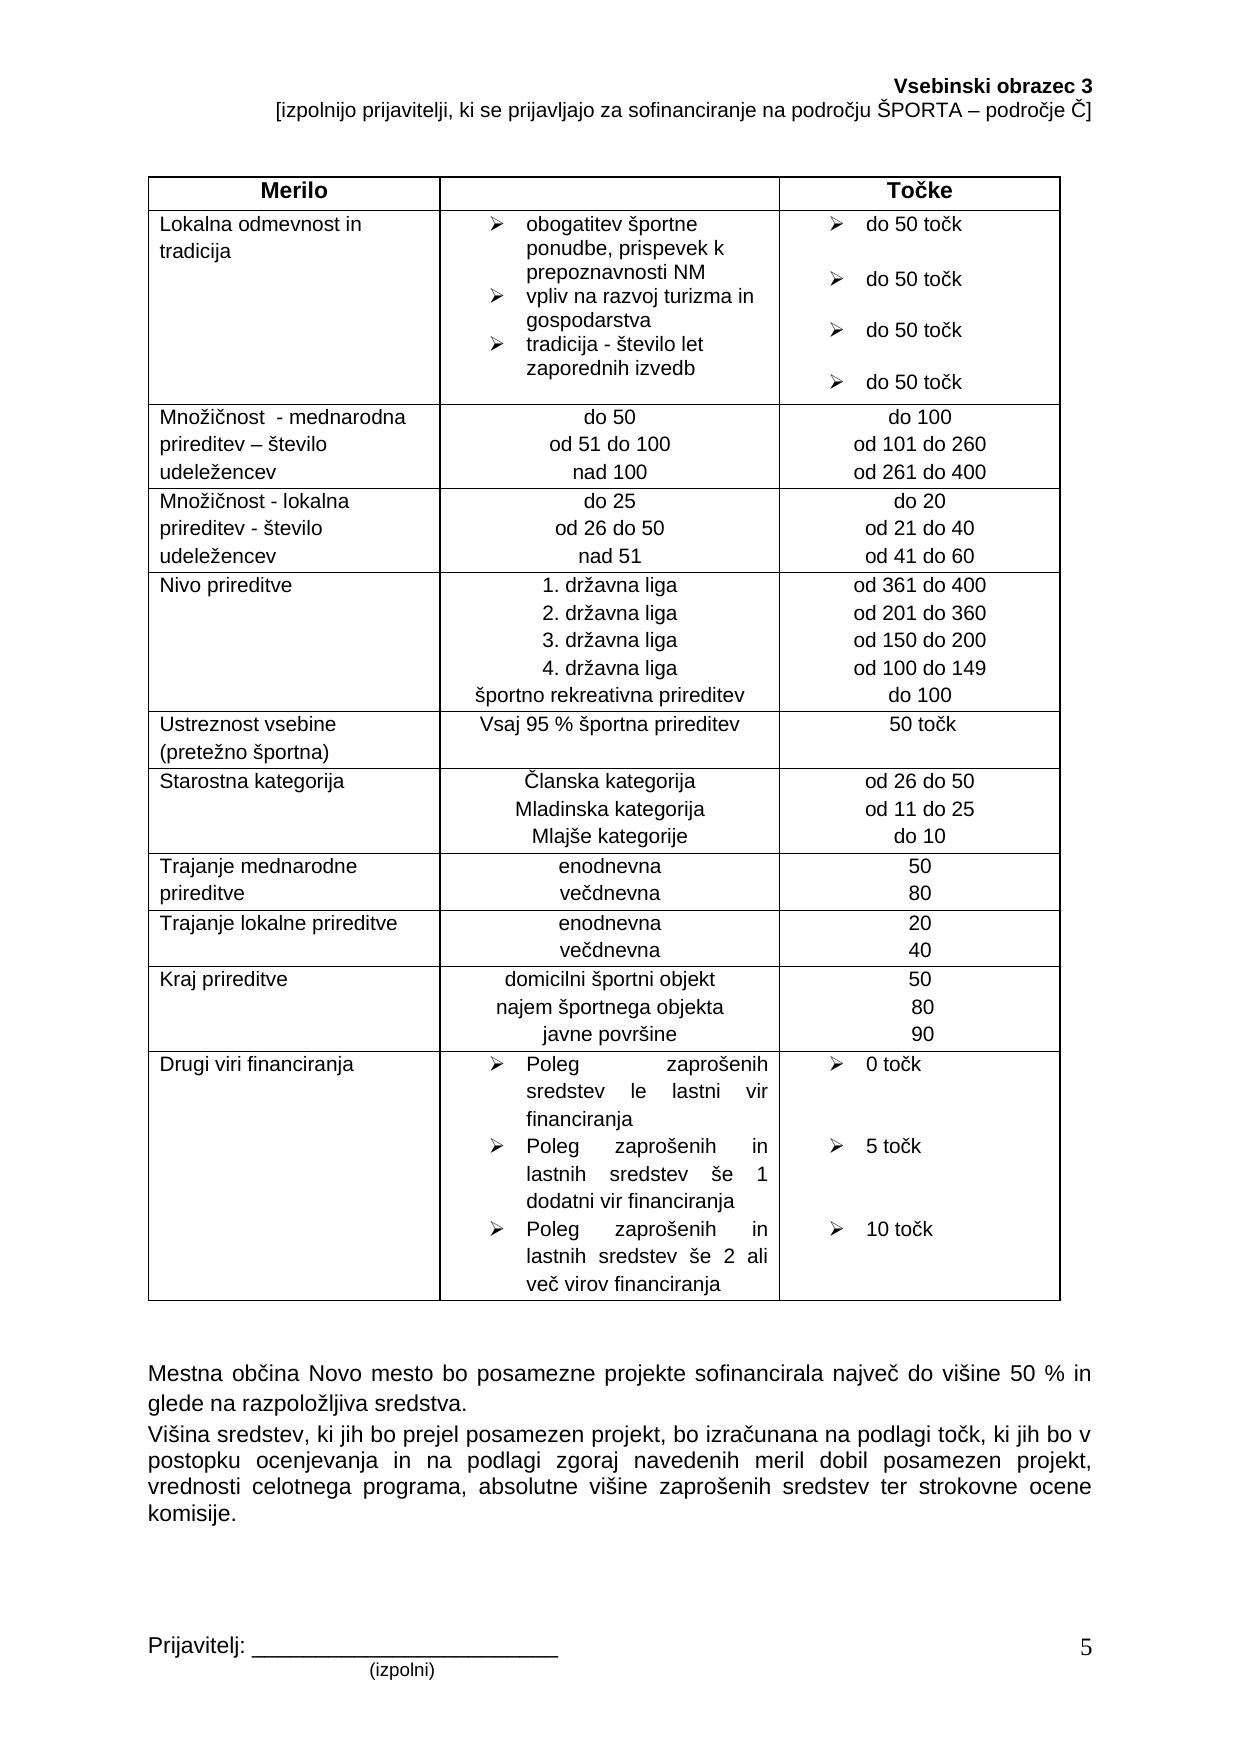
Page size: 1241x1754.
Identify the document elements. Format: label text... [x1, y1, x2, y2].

table_cell od 361 do 400 od 201 do 360 od 150 do 200 od 100 do 149 do 100 [780, 573, 1059, 711]
table_cell 50 80 90 [780, 967, 1059, 1051]
table_cell do 20 od 21 do 40 od 41 do 60 [780, 489, 1059, 572]
table_cell Drugi viri financiranja [149, 1052, 439, 1300]
table_cell enodnevna večdnevna [441, 911, 779, 966]
table_cell Ustreznost vsebine (pretežno športna) [149, 712, 439, 768]
table_cell 1. državna liga 2. državna liga 3. državna liga 4. državna liga športno rekreativna prireditev [441, 573, 779, 711]
table_cell domicilni športni objekt najem športnega objekta javne površine [441, 967, 779, 1051]
table_header Merilo [149, 178, 439, 210]
table_cell do 50 točk do 50 točk do 50 točk do 50 točk [780, 211, 1059, 403]
table_cell Trajanje mednarodne prireditve [149, 854, 439, 909]
table_cell Množičnost - lokalna prireditev - število udeležencev [149, 489, 439, 572]
table_cell Kraj prireditve [149, 967, 439, 1051]
table_cell Množičnost - mednarodna prireditev – število udeležencev [149, 405, 439, 488]
table_cell do 25 od 26 do 50 nad 51 [441, 489, 779, 572]
table_header [441, 178, 779, 210]
table_cell Lokalna odmevnost in tradicija [149, 211, 439, 403]
table_cell Trajanje lokalne prireditve [149, 911, 439, 966]
table_cell Poleg zaprošenih sredstev le lastni vir financiranja Poleg zaprošenih in lastnih sredstev še 1 dodatni vir financiranja Poleg zaprošenih in lastnih sredstev še 2 ali več virov financiranja [441, 1052, 779, 1300]
table_cell 50 točk [780, 712, 1059, 768]
table_cell 0 točk 5 točk 10 točk [780, 1052, 1059, 1300]
table_cell Članska kategorija Mladinska kategorija Mlajše kategorije [441, 769, 779, 853]
table_cell 20 40 [780, 911, 1059, 966]
table_cell do 100 od 101 do 260 od 261 do 400 [780, 405, 1059, 488]
text Mestna občina Novo mesto bo posamezne projekte sofinancirala največ do višine 50 % in glede na razpoložljiva sredstva. [148, 1360, 1093, 1417]
table_cell enodnevna večdnevna [441, 854, 779, 909]
table_cell Nivo prireditve [149, 573, 439, 711]
text Višina sredstev, ki jih bo prejel posamezen projekt, bo izračunana na podlagi točk, ki jih bo v postopku ocenjevanja in na podlagi zgoraj navedenih meril dobil posamezen projekt, vrednosti celotnega programa, absolutne višine zaprošenih sredstev ter strokovne ocene komisije. [148, 1421, 1093, 1526]
table_header Točke [780, 178, 1059, 210]
table_cell obogatitev športne ponudbe, prispevek k prepoznavnosti NM vpliv na razvoj turizma in gospodarstva tradicija - število let zaporednih izvedb [441, 211, 779, 403]
table_cell Vsaj 95 % športna prireditev [441, 712, 779, 768]
table_cell do 50 od 51 do 100 nad 100 [441, 405, 779, 488]
table_cell 50 80 [780, 854, 1059, 909]
table_cell od 26 do 50 od 11 do 25 do 10 [780, 769, 1059, 853]
table_cell Starostna kategorija [149, 769, 439, 853]
